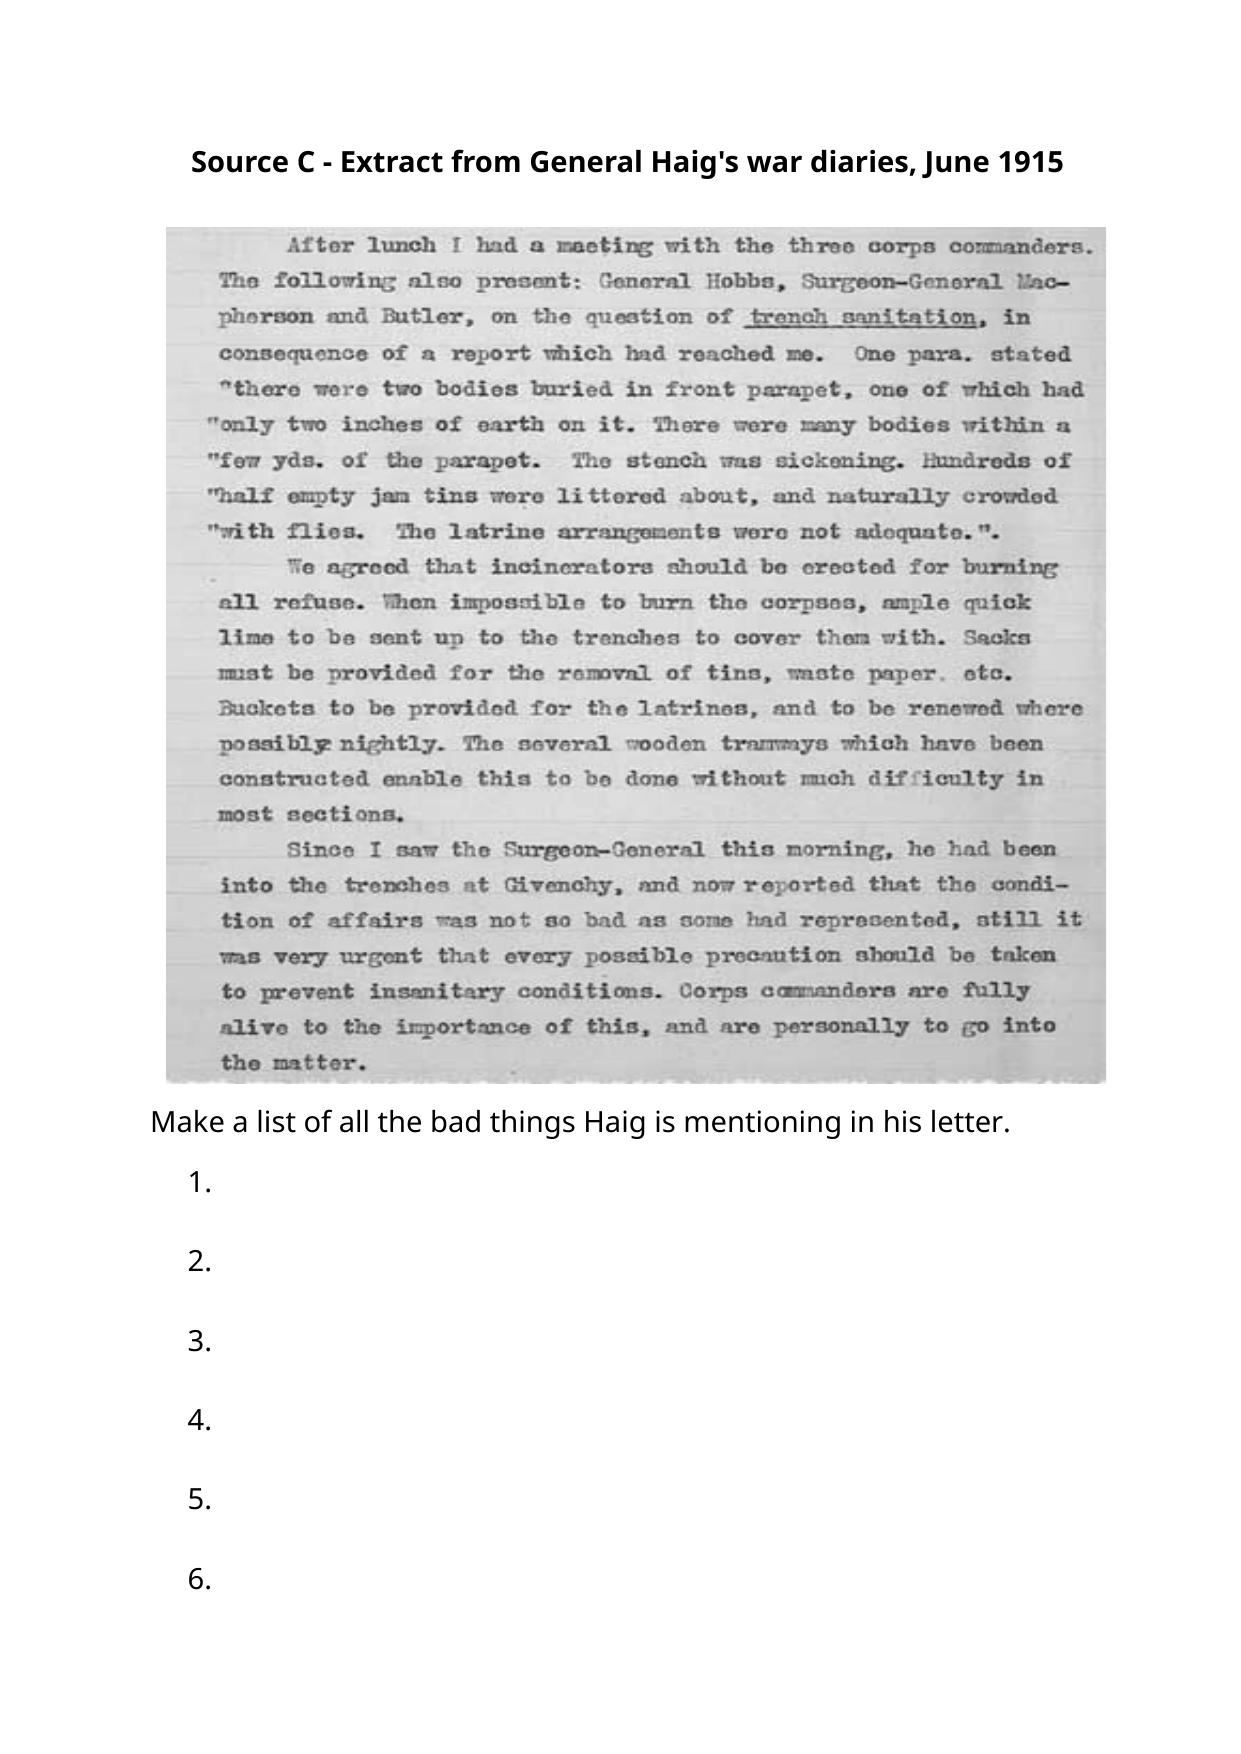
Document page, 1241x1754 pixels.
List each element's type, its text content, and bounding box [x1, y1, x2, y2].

text Make a list of all the bad things Haig is mentioning in his letter. [150, 1102, 1090, 1141]
